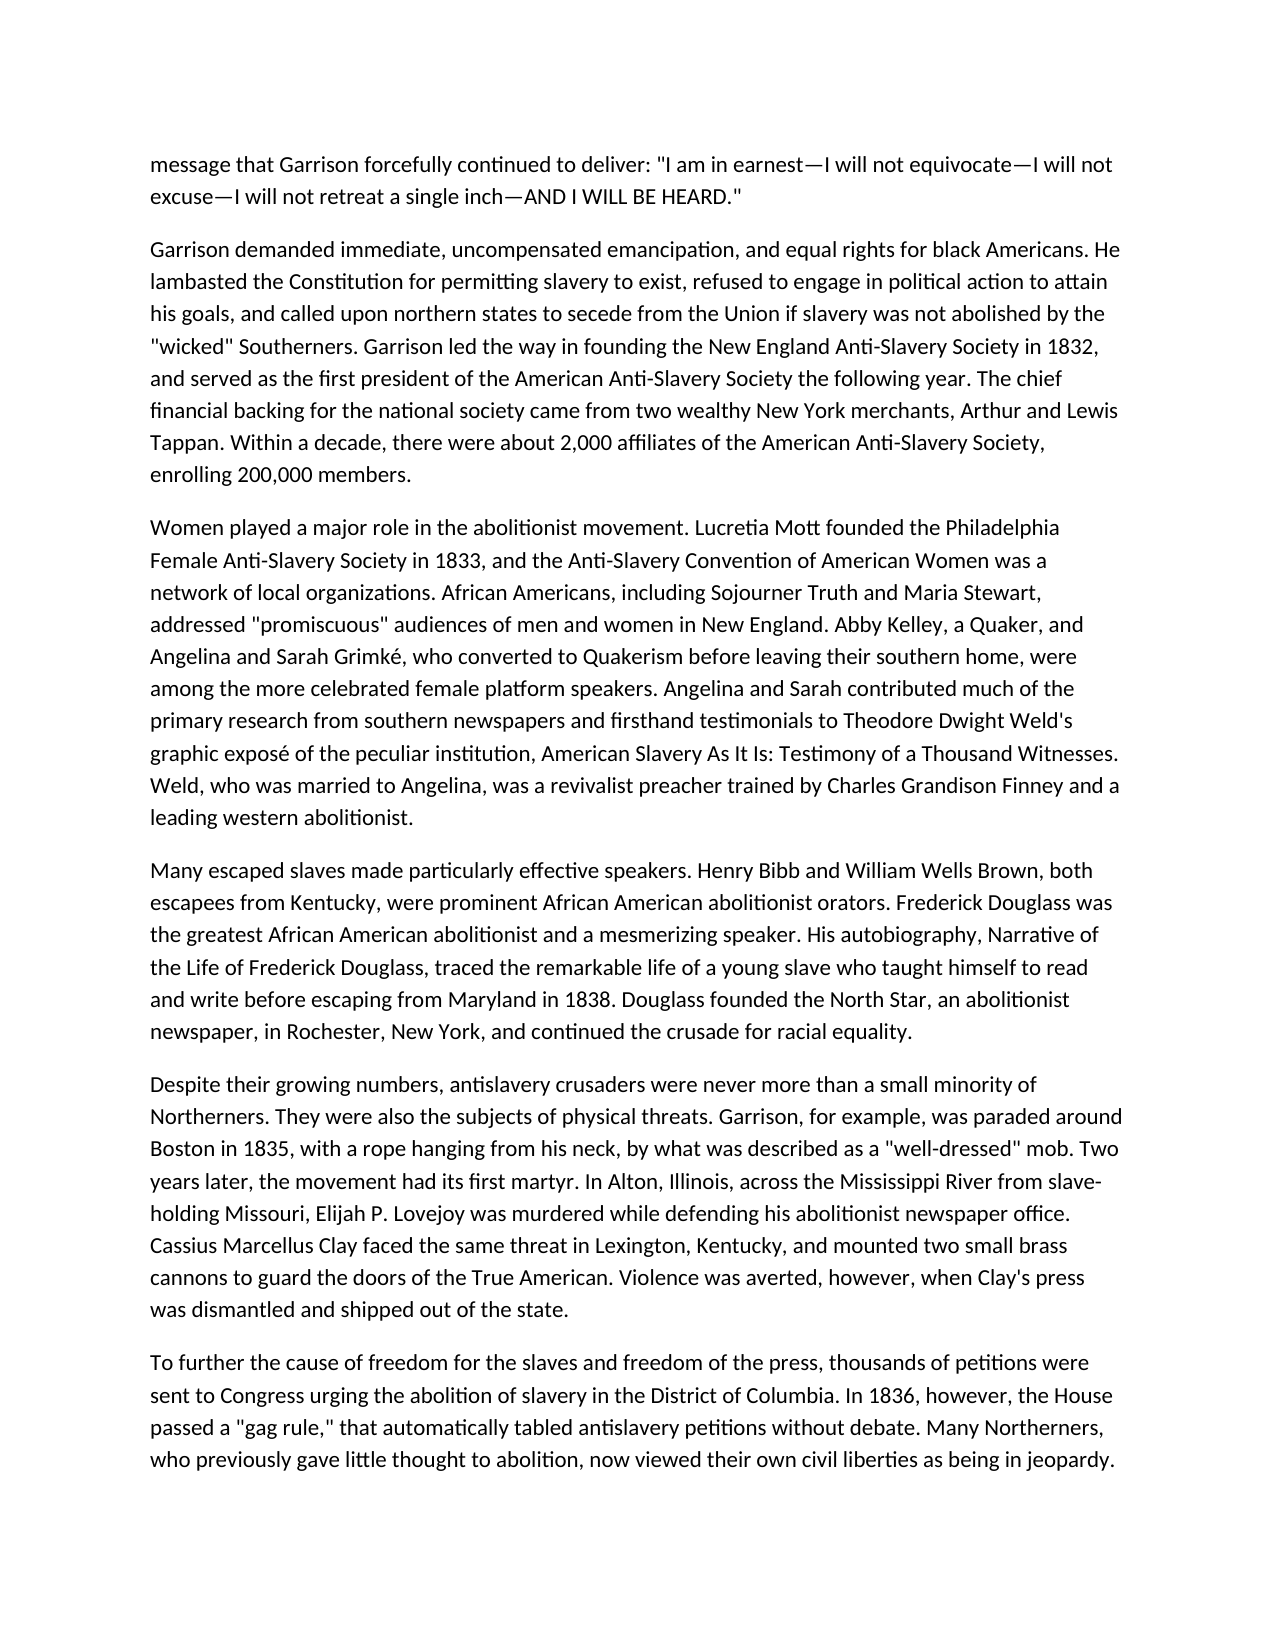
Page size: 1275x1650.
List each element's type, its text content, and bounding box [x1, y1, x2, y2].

text Many escaped slaves made particularly effective speakers. Henry Bibb and William Wells Brown, both escapees from Kentucky, were prominent African American abolitionist orators. Frederick Douglass was the greatest African American abolitionist and a mesmerizing speaker. His autobiography, Narrative of the Life of Frederick Douglass, traced the remarkable life of a young slave who taught himself to read and write before escaping from Maryland in 1838. Douglass founded the North Star, an abolitionist newspaper, in Rochester, New York, and continued the crusade for racial equality. [150, 856, 1125, 1045]
text Garrison demanded immediate, uncompensated emancipation, and equal rights for black Americans. He lambasted the Constitution for permitting slavery to exist, refused to engage in political action to attain his goals, and called upon northern states to secede from the Union if slavery was not abolished by the "wicked" Southerners. Garrison led the way in founding the New England Anti-Slavery Society in 1832, and served as the first president of the American Anti-Slavery Society the following year. The chief financial backing for the national society came from two wealthy New York merchants, Arthur and Lewis Tappan. Within a decade, there were about 2,000 affiliates of the American Anti-Slavery Society, enrolling 200,000 members. [150, 235, 1125, 488]
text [150, 1348, 1125, 1473]
text Despite their growing numbers, antislavery crusaders were never more than a small minority of Northerners. They were also the subjects of physical threats. Garrison, for example, was paraded around Boston in 1835, with a rope hanging from his neck, by what was described as a "well-dressed" mob. Two years later, the movement had its first martyr. In Alton, Illinois, across the Mississippi River from slave-holding Missouri, Elijah P. Lovejoy was murdered while defending his abolitionist newspaper office. Cassius Marcellus Clay faced the same threat in Lexington, Kentucky, and mounted two small brass cannons to guard the doors of the True American. Violence was averted, however, when Clay's press was dismantled and shipped out of the state. [150, 1070, 1125, 1323]
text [150, 150, 1125, 210]
text Women played a major role in the abolitionist movement. Lucretia Mott founded the Philadelphia Female Anti-Slavery Society in 1833, and the Anti-Slavery Convention of American Women was a network of local organizations. African Americans, including Sojourner Truth and Maria Stewart, addressed "promiscuous" audiences of men and women in New England. Abby Kelley, a Quaker, and Angelina and Sarah Grimké, who converted to Quakerism before leaving their southern home, were among the more celebrated female platform speakers. Angelina and Sarah contributed much of the primary research from southern newspapers and firsthand testimonials to Theodore Dwight Weld's graphic exposé of the peculiar institution, American Slavery As It Is: Testimony of a Thousand Witnesses. Weld, who was married to Angelina, was a revivalist preacher trained by Charles Grandison Finney and a leading western abolitionist. [150, 513, 1125, 831]
